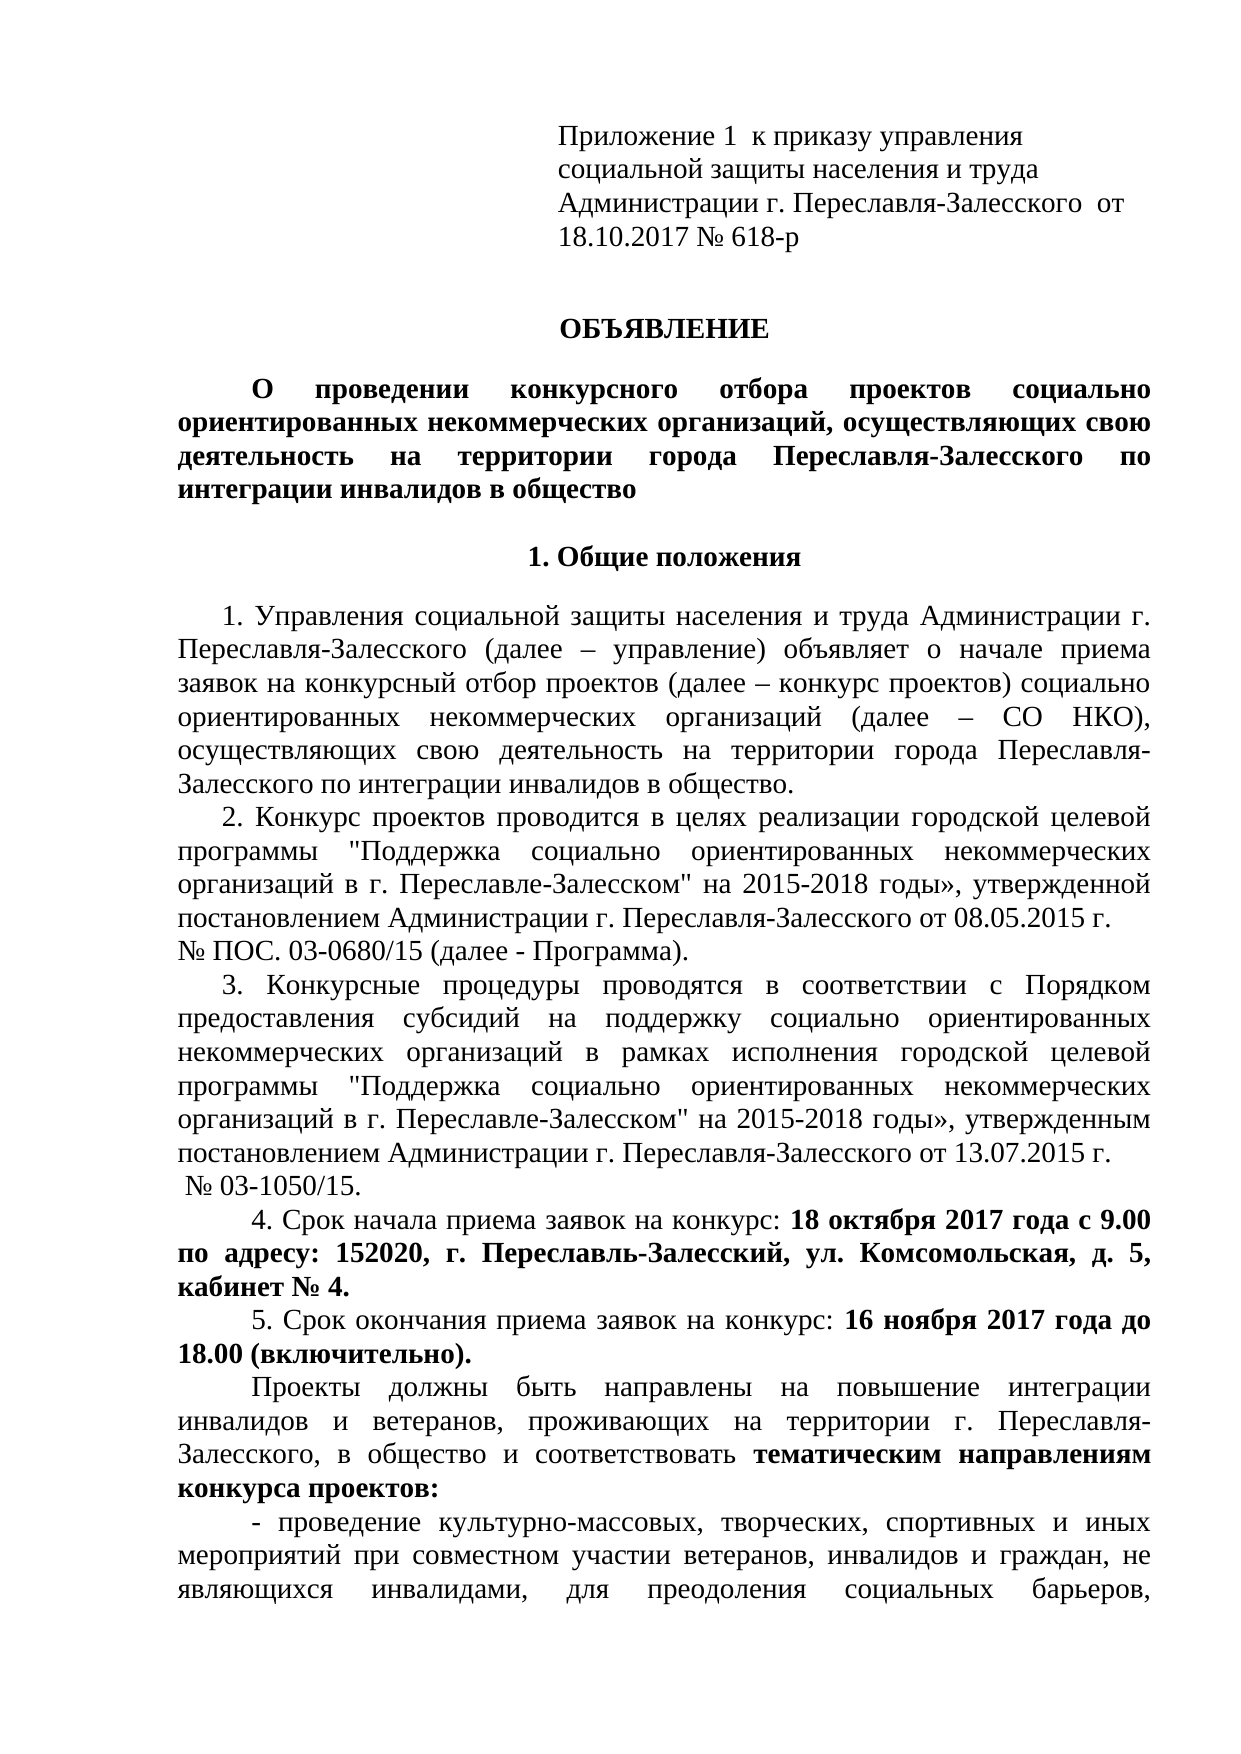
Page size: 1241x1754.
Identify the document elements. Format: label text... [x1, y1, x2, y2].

text № 03-1050/15. [177, 1168, 1152, 1202]
text 5. Срок окончания приема заявок на конкурс: 16 ноября 2017 года до 18.00 (включительно). [177, 1302, 1152, 1369]
text Проекты должны быть направлены на повышение интеграции инвалидов и ветеранов, проживающих на территории г. Переславля-Залесского, в общество и соответствовать тематическим направлениям конкурса проектов: [177, 1369, 1152, 1504]
text 4. Срок начала приема заявок на конкурс: 18 октября 2017 года с 9.00 по адресу: 152020, г. Переславль-Залесский, ул. Комсомольская, д. 5, кабинет № 4. [177, 1202, 1152, 1302]
table_header Приложение 1 к приказу управления социальной защиты населения и труда Администрации г. Переславля-Залесского от 18.10.2017 № 618-р [546, 118, 1163, 252]
text № ПОС. 03-0680/15 (далее - Программа). [177, 933, 1152, 967]
text ОБЪЯВЛЕНИЕ [177, 312, 1152, 345]
text О проведении конкурсного отбора проектов социально ориентированных некоммерческих организаций, осуществляющих свою деятельность на территории города Переславля-Залесского по интеграции инвалидов в общество [177, 371, 1152, 505]
list 1. Общие положения [177, 539, 1152, 572]
text 3. Конкурсные процедуры проводятся в соответствии с Порядком предоставления субсидий на поддержку социально ориентированных некоммерческих организаций в рамках исполнения городской целевой программы "Поддержка социально ориентированных некоммерческих организаций в г. Переславле-Залесском" на 2015-2018 годы», утвержденным постановлением Администрации г. Переславля-Залесского от 13.07.2015 г. [177, 967, 1152, 1168]
text 2. Конкурс проектов проводится в целях реализации городской целевой программы "Поддержка социально ориентированных некоммерческих организаций в г. Переславле-Залесском" на 2015-2018 годы», утвержденной постановлением Администрации г. Переславля-Залесского от 08.05.2015 г. [177, 799, 1152, 933]
text 1. Управления социальной защиты населения и труда Администрации г. Переславля-Залесского (далее – управление) объявляет о начале приема заявок на конкурсный отбор проектов (далее – конкурс проектов) социально ориентированных некоммерческих организаций (далее – СО НКО), осуществляющих свою деятельность на территории города Переславля-Залесского по интеграции инвалидов в общество. [177, 598, 1152, 799]
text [177, 1504, 1152, 1604]
